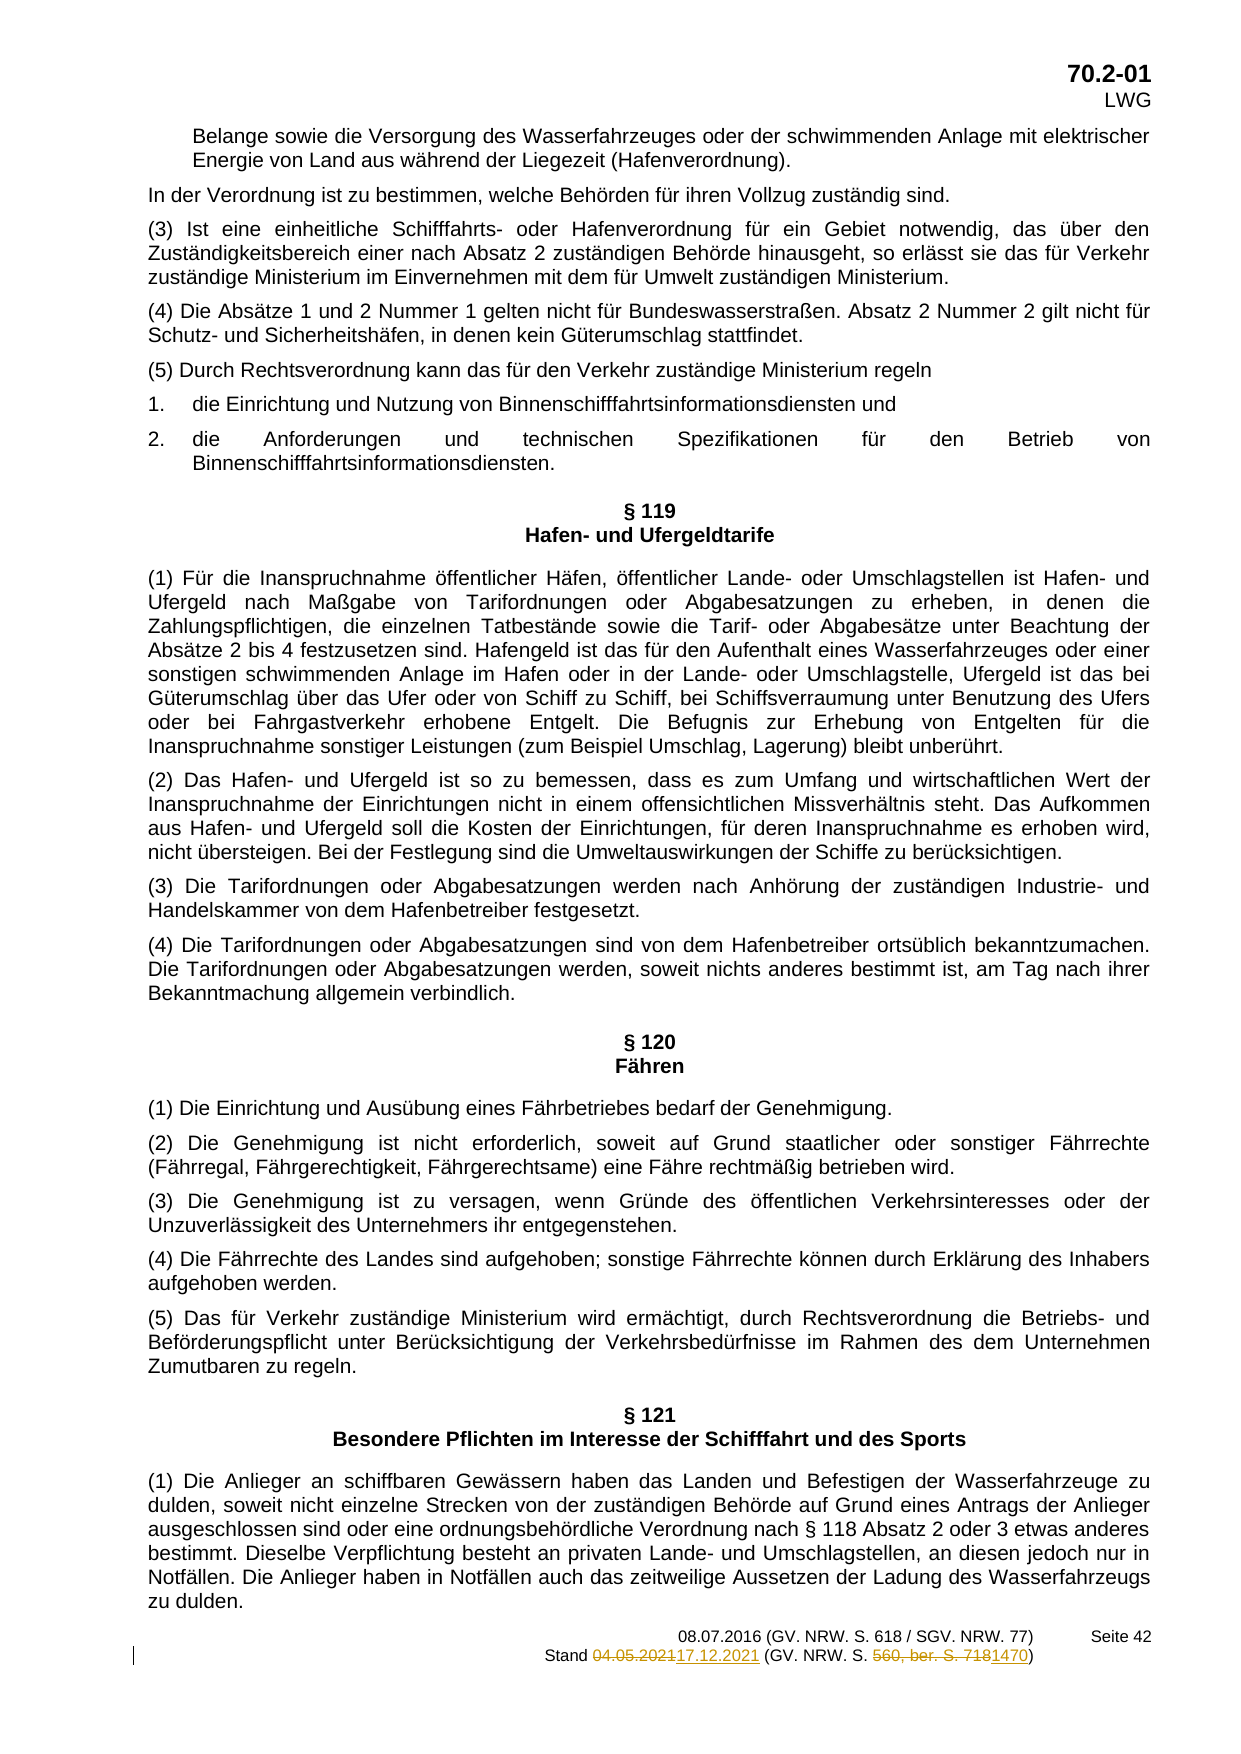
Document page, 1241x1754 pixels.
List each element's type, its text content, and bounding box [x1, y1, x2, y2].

text (1) Die Einrichtung und Ausübung eines Fährbetriebes bedarf der Genehmigung. [148, 1096, 1152, 1120]
text (4) Die Absätze 1 und 2 Nummer 1 gelten nicht für Bundeswasserstraßen. Absatz 2 Nummer 2 gilt nicht für Schutz- und Sicherheitshäfen, in denen kein Güterumschlag stattfindet. [148, 299, 1152, 347]
text (2) Das Hafen- und Ufergeld ist so zu bemessen, dass es zum Umfang und wirtschaftlichen Wert der Inanspruchnahme der Einrichtungen nicht in einem offensichtlichen Missverhältnis steht. Das Aufkommen aus Hafen- und Ufergeld soll die Kosten der Einrichtungen, für deren Inanspruchnahme es erhoben wird, nicht übersteigen. Bei der Festlegung sind die Umweltauswirkungen der Schiffe zu berücksichtigen. [148, 768, 1152, 864]
text (5) Das für Verkehr zuständige Ministerium wird ermächtigt, durch Rechtsverordnung die Betriebs- und Beförderungspflicht unter Berücksichtigung der Verkehrsbedürfnisse im Rahmen des dem Unternehmen Zumutbaren zu regeln. [148, 1306, 1152, 1377]
text (3) Die Genehmigung ist zu versagen, wenn Gründe des öffentlichen Verkehrsinteresses oder der Unzuverlässigkeit des Unternehmers ihr entgegenstehen. [148, 1189, 1152, 1237]
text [148, 124, 1152, 172]
text (3) Ist eine einheitliche Schifffahrts- oder Hafenverordnung für ein Gebiet notwendig, das über den Zuständigkeitsbereich einer nach Absatz 2 zuständigen Behörde hinausgeht, so erlässt sie das für Verkehr zuständige Ministerium im Einvernehmen mit dem für Umwelt zuständigen Ministerium. [148, 217, 1152, 289]
text (4) Die Fährrechte des Landes sind aufgehoben; sonstige Fährrechte können durch Erklärung des Inhabers aufgehoben werden. [148, 1247, 1152, 1295]
text (4) Die Tarifordnungen oder Abgabesatzungen sind von dem Hafenbetreiber ortsüblich bekanntzumachen. Die Tarifordnungen oder Abgabesatzungen werden, soweit nichts anderes bestimmt ist, am Tag nach ihrer Bekanntmachung allgemein verbindlich. [148, 933, 1152, 1004]
text 2. die Anforderungen und technischen Spezifikationen für den Betrieb von Binnenschifffahrtsinformationsdiensten. [148, 426, 1152, 474]
text (2) Die Genehmigung ist nicht erforderlich, soweit auf Grund staatlicher oder sonstiger Fährrechte (Fährregal, Fährgerechtigkeit, Fährgerechtsame) eine Fähre rechtmäßig betrieben wird. [148, 1131, 1152, 1178]
text (5) Durch Rechtsverordnung kann das für den Verkehr zuständige Ministerium regeln [148, 358, 1152, 382]
text 1. die Einrichtung und Nutzung von Binnenschifffahrtsinformationsdiensten und [148, 392, 1152, 416]
subtitle § 121 Besondere Pflichten im Interesse der Schifffahrt und des Sports [148, 1402, 1152, 1450]
text (1) Die Anlieger an schiffbaren Gewässern haben das Landen und Befestigen der Wasserfahrzeuge zu dulden, soweit nicht einzelne Strecken von der zuständigen Behörde auf Grund eines Antrags der Anlieger ausgeschlossen sind oder eine ordnungsbehördliche Verordnung nach § 118 Absatz 2 oder 3 etwas anderes bestimmt. Dieselbe Verpflichtung besteht an privaten Lande- und Umschlagstellen, an diesen jedoch nur in Notfällen. Die Anlieger haben in Notfällen auch das zeitweilige Aussetzen der Ladung des Wasserfahrzeugs zu dulden. [148, 1469, 1152, 1613]
text In der Verordnung ist zu bestimmen, welche Behörden für ihren Vollzug zuständig sind. [148, 183, 1152, 207]
subtitle § 119 Hafen- und Ufergeldtarife [148, 499, 1152, 547]
text (3) Die Tarifordnungen oder Abgabesatzungen werden nach Anhörung der zuständigen Industrie- und Handelskammer von dem Hafenbetreiber festgesetzt. [148, 874, 1152, 922]
text (1) Für die Inanspruchnahme öffentlicher Häfen, öffentlicher Lande- oder Umschlagstellen ist Hafen- und Ufergeld nach Maßgabe von Tarifordnungen oder Abgabesatzungen zu erheben, in denen die Zahlungspflichtigen, die einzelnen Tatbestände sowie die Tarif- oder Abgabesätze unter Beachtung der Absätze 2 bis 4 festzusetzen sind. Hafengeld ist das für den Aufenthalt eines Wasserfahrzeuges oder einer sonstigen schwimmenden Anlage im Hafen oder in der Lande- oder Umschlagstelle, Ufergeld ist das bei Güterumschlag über das Ufer oder von Schiff zu Schiff, bei Schiffsverraumung unter Benutzung des Ufers oder bei Fahrgastverkehr erhobene Entgelt. Die Befugnis zur Erhebung von Entgelten für die Inanspruchnahme sonstiger Leistungen (zum Beispiel Umschlag, Lagerung) bleibt unberührt. [148, 566, 1152, 758]
subtitle § 120 Fähren [148, 1029, 1152, 1077]
